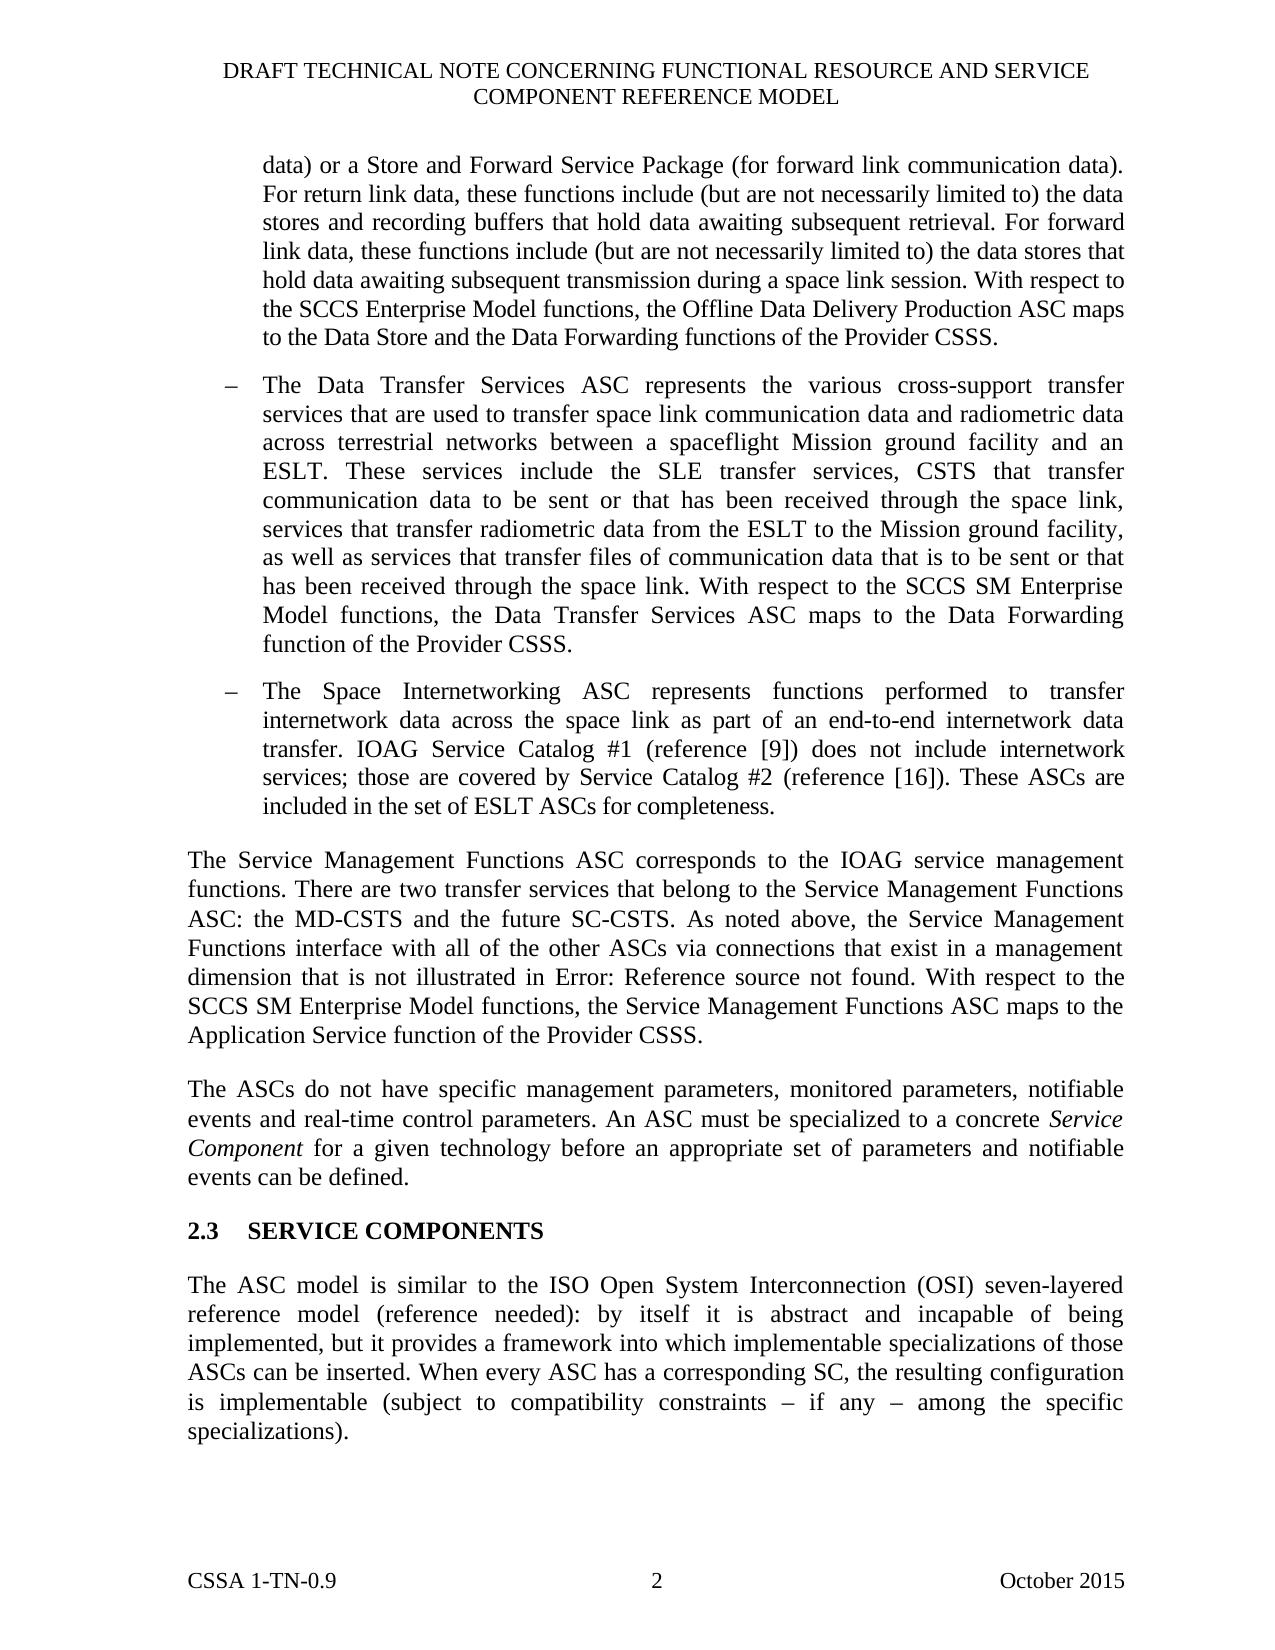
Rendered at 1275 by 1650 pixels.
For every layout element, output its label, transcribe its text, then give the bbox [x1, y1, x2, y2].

text The ASCs do not have specific management parameters, monitored parameters, notifiable events and real-time control parameters. An ASC must be specialized to a concrete Service Component for a given technology before an appropriate set of parameters and notifiable events can be defined. [187, 1074, 1125, 1191]
text The ASC model is similar to the ISO Open System Interconnection (OSI) seven-layered reference model (reference needed): by itself it is abstract and incapable of being implemented, but it provides a framework into which implementable specializations of those ASCs can be inserted. When every ASC has a corresponding SC, the resulting configuration is implementable (subject to compatibility constraints – if any – among the specific specializations). [187, 1269, 1125, 1444]
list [225, 150, 1125, 351]
subtitle Service Components [187, 1216, 1125, 1244]
list The Space Internetworking ASC represents functions performed to transfer internetwork data across the space link as part of an end-to-end internetwork data transfer. IOAG Service Catalog #1 (reference [9]) does not include internetwork services; those are covered by Service Catalog #2 (reference [16]). These ASCs are included in the set of ESLT ASCs for completeness. [225, 676, 1125, 820]
list The Data Transfer Services ASC represents the various cross-support transfer services that are used to transfer space link communication data and radiometric data across terrestrial networks between a spaceflight Mission ground facility and an ESLT. These services include the SLE transfer services, CSTS that transfer communication data to be sent or that has been received through the space link, services that transfer radiometric data from the ESLT to the Mission ground facility, as well as services that transfer files of communication data that is to be sent or that has been received through the space link. With respect to the SCCS SM Enterprise Model functions, the Data Transfer Services ASC maps to the Data Forwarding function of the Provider CSSS. [225, 370, 1125, 657]
